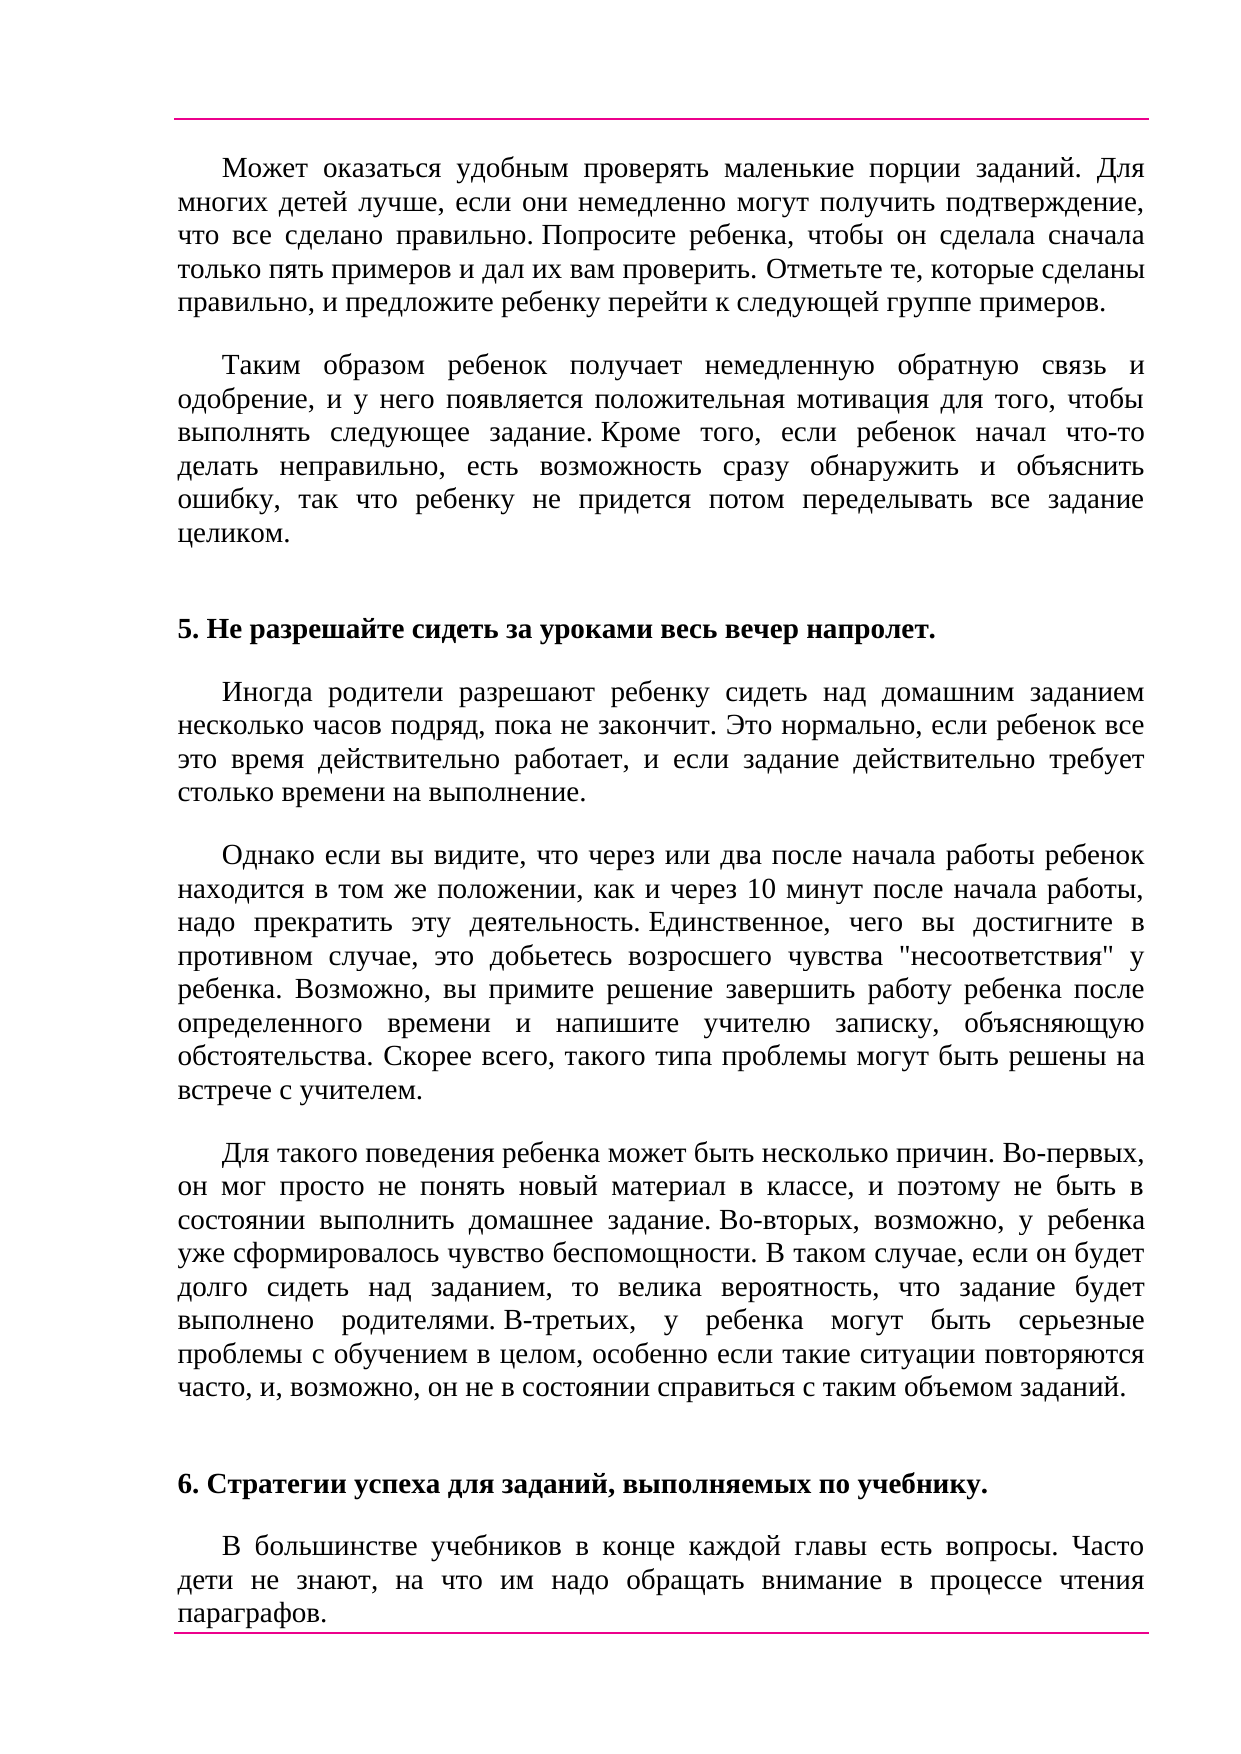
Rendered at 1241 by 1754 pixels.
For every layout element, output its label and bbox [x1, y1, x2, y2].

table_cell [174, 120, 1148, 1632]
